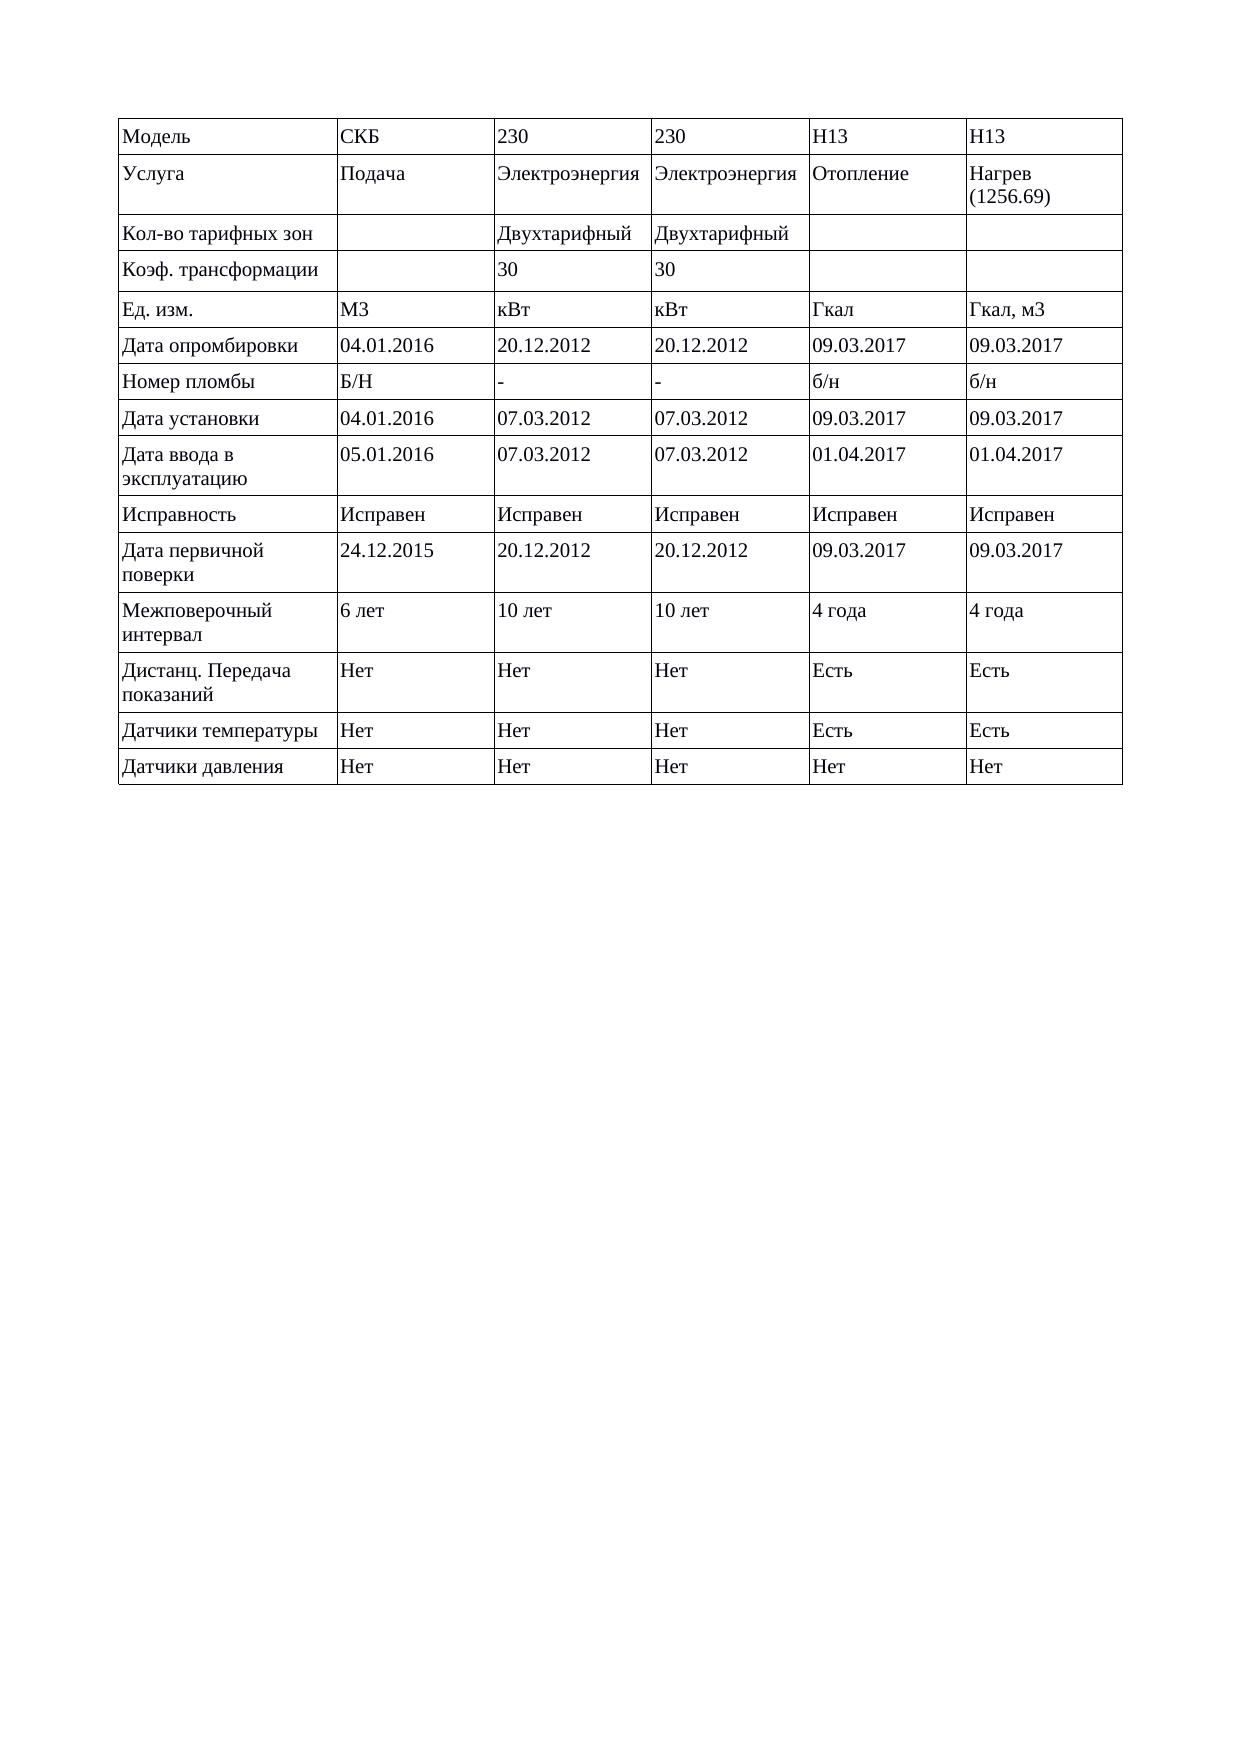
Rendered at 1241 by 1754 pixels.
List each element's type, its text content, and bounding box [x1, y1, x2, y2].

table_cell [967, 215, 1122, 250]
table_cell Есть [810, 653, 966, 712]
table_cell Электроэнергия [652, 155, 809, 214]
table_cell Гкал [810, 292, 966, 327]
table_cell 30 [652, 251, 809, 291]
table_cell [810, 215, 966, 250]
table_cell - [495, 364, 651, 399]
table_cell б/н [967, 364, 1122, 399]
table_cell Датчики давления [119, 749, 337, 784]
table_cell Н13 [810, 119, 966, 154]
table_cell кВт [495, 292, 651, 327]
table_cell [338, 215, 494, 250]
table_cell Есть [967, 653, 1122, 712]
table_cell Нет [652, 749, 809, 784]
table_cell Есть [810, 713, 966, 748]
table_cell 09.03.2017 [810, 533, 966, 591]
table_cell Подача [338, 155, 494, 214]
table_cell 09.03.2017 [810, 400, 966, 435]
table_cell Двухтарифный [495, 215, 651, 250]
table_cell [810, 251, 966, 291]
table_cell Нет [967, 749, 1122, 784]
table_cell 09.03.2017 [810, 328, 966, 363]
table_cell 20.12.2012 [652, 328, 809, 363]
table_cell Нет [495, 749, 651, 784]
table_cell 07.03.2012 [495, 400, 651, 435]
table_cell - [652, 364, 809, 399]
table_cell [338, 251, 494, 291]
table_cell 230 [652, 119, 809, 154]
table_cell Гкал, м3 [967, 292, 1122, 327]
table_cell Кол-во тарифных зон [119, 215, 337, 250]
table_cell Услуга [119, 155, 337, 214]
table_cell 230 [495, 119, 651, 154]
table_cell 24.12.2015 [338, 533, 494, 591]
table_cell Нет [338, 653, 494, 712]
table_cell 4 года [967, 593, 1122, 652]
table_cell Исправен [338, 496, 494, 531]
table_cell Электроэнергия [495, 155, 651, 214]
table_cell Межповерочный интервал [119, 593, 337, 652]
table_cell 4 года [810, 593, 966, 652]
table_cell Исправен [810, 496, 966, 531]
table_cell Датчики температуры [119, 713, 337, 748]
table_cell Отопление [810, 155, 966, 214]
table_cell Модель [119, 119, 337, 154]
table_cell Исправность [119, 496, 337, 531]
table_cell Номер пломбы [119, 364, 337, 399]
table_cell 05.01.2016 [338, 436, 494, 495]
table_cell Дата опромбировки [119, 328, 337, 363]
table_cell 10 лет [495, 593, 651, 652]
table_cell Коэф. трансформации [119, 251, 337, 291]
table_cell 09.03.2017 [967, 400, 1122, 435]
table_cell Нагрев (1256.69) [967, 155, 1122, 214]
table_cell Дата первичной поверки [119, 533, 337, 591]
table_cell Нет [338, 713, 494, 748]
table_cell 01.04.2017 [967, 436, 1122, 495]
table_cell 07.03.2012 [652, 400, 809, 435]
table_cell 09.03.2017 [967, 328, 1122, 363]
table_cell 20.12.2012 [652, 533, 809, 591]
table_cell 20.12.2012 [495, 533, 651, 591]
table_cell Есть [967, 713, 1122, 748]
table_cell Нет [495, 713, 651, 748]
table_cell Исправен [652, 496, 809, 531]
table_cell Н13 [967, 119, 1122, 154]
table_cell 6 лет [338, 593, 494, 652]
table_cell Исправен [967, 496, 1122, 531]
table_cell кВт [652, 292, 809, 327]
table_cell 07.03.2012 [652, 436, 809, 495]
table_cell [967, 251, 1122, 291]
table_cell Нет [338, 749, 494, 784]
table_cell б/н [810, 364, 966, 399]
table_cell М3 [338, 292, 494, 327]
table_cell Дата установки [119, 400, 337, 435]
table_cell 20.12.2012 [495, 328, 651, 363]
table_cell Дистанц. Передача показаний [119, 653, 337, 712]
table_cell 10 лет [652, 593, 809, 652]
table_cell Дата ввода в эксплуатацию [119, 436, 337, 495]
table_cell Нет [652, 653, 809, 712]
table_cell 07.03.2012 [495, 436, 651, 495]
table_cell 04.01.2016 [338, 400, 494, 435]
table_cell Нет [810, 749, 966, 784]
table_cell Б/Н [338, 364, 494, 399]
table_cell Нет [495, 653, 651, 712]
table_cell 30 [495, 251, 651, 291]
table_cell СКБ [338, 119, 494, 154]
table_cell Исправен [495, 496, 651, 531]
table_cell Нет [652, 713, 809, 748]
table_cell 01.04.2017 [810, 436, 966, 495]
table_cell Ед. изм. [119, 292, 337, 327]
table_cell 09.03.2017 [967, 533, 1122, 591]
table_cell 04.01.2016 [338, 328, 494, 363]
table_cell Двухтарифный [652, 215, 809, 250]
